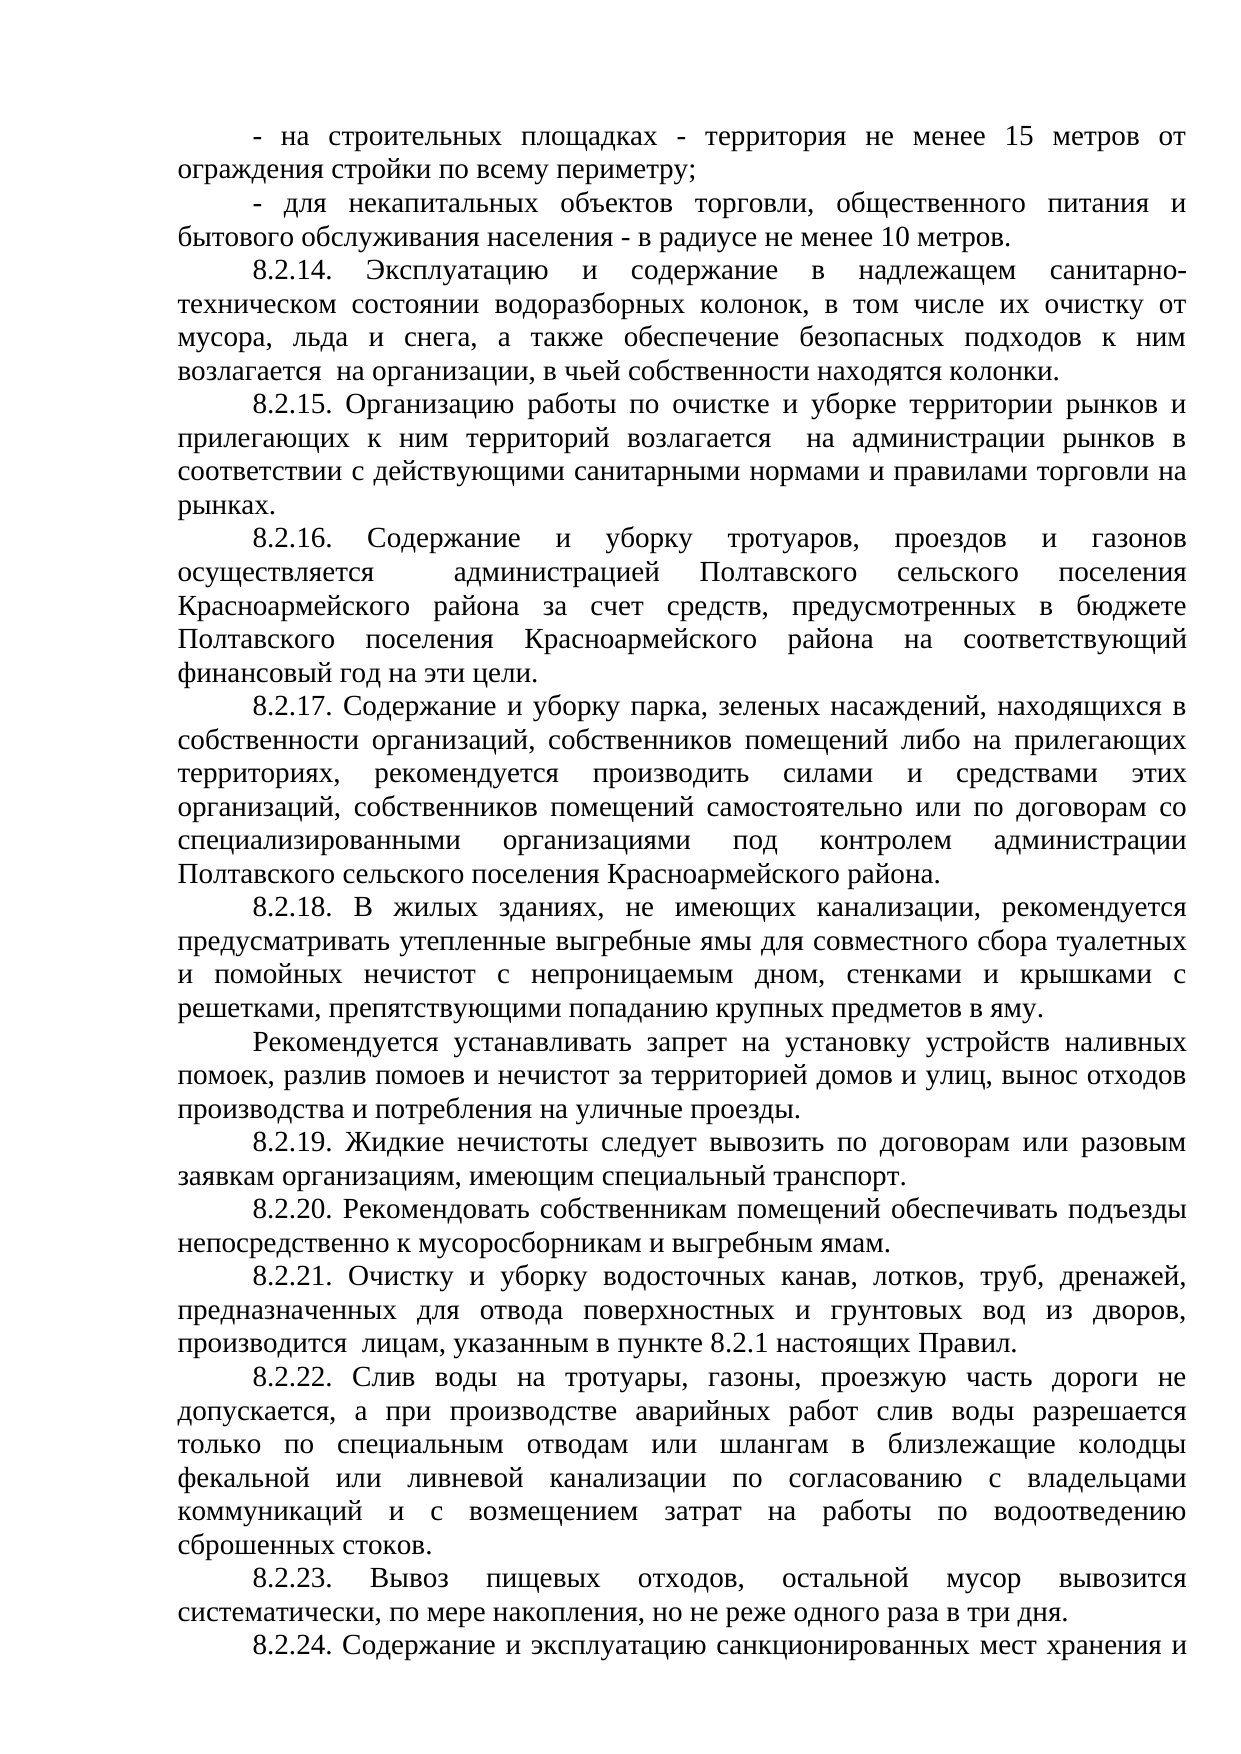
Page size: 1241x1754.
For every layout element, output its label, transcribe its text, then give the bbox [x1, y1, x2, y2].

text 8.2.17. Содержание и уборку парка, зеленых насаждений, находящихся в собственности организаций, собственников помещений либо на прилегающих территориях, рекомендуется производить силами и средствами этих организаций, собственников помещений самостоятельно или по договорам со специализированными организациями под контролем администрации Полтавского сельского поселения Красноармейского района. [177, 688, 1187, 889]
text 8.2.20. Рекомендовать собственникам помещений обеспечивать подъезды непосредственно к мусоросборникам и выгребным ямам. [177, 1191, 1187, 1258]
text Рекомендуется устанавливать запрет на установку устройств наливных помоек, разлив помоев и нечистот за территорией домов и улиц, вынос отходов производства и потребления на уличные проезды. [177, 1024, 1187, 1124]
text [177, 1627, 1187, 1661]
text - для некапитальных объектов торговли, общественного питания и бытового обслуживания населения - в радиусе не менее 10 метров. [177, 185, 1187, 252]
text 8.2.15. Организацию работы по очистке и уборке территории рынков и прилегающих к ним территорий возлагается на администрации рынков в соответствии с действующими санитарными нормами и правилами торговли на рынках. [177, 386, 1187, 521]
text 8.2.22. Слив воды на тротуары, газоны, проезжую часть дороги не допускается, а при производстве аварийных работ слив воды разрешается только по специальным отводам или шлангам в близлежащие колодцы фекальной или ливневой канализации по согласованию с владельцами коммуникаций и с возмещением затрат на работы по водоотведению сброшенных стоков. [177, 1359, 1187, 1560]
text 8.2.18. В жилых зданиях, не имеющих канализации, рекомендуется предусматривать утепленные выгребные ямы для совместного сбора туалетных и помойных нечистот с непроницаемым дном, стенками и крышками с решетками, препятствующими попаданию крупных предметов в яму. [177, 889, 1187, 1024]
text 8.2.21. Очистку и уборку водосточных канав, лотков, труб, дренажей, предназначенных для отвода поверхностных и грунтовых вод из дворов, производится лицам, указанным в пункте 8.2.1 настоящих Правил. [177, 1258, 1187, 1359]
text 8.2.23. Вывоз пищевых отходов, остальной мусор вывозится систематически, по мере накопления, но не реже одного раза в три дня. [177, 1560, 1187, 1627]
text 8.2.16. Содержание и уборку тротуаров, проездов и газонов осуществляется администрацией Полтавского сельского поселения Красноармейского района за счет средств, предусмотренных в бюджете Полтавского поселения Красноармейского района на соответствующий финансовый год на эти цели. [177, 521, 1187, 688]
text - на строительных площадках - территория не менее 15 метров от ограждения стройки по всему периметру; [177, 118, 1187, 185]
text 8.2.19. Жидкие нечистоты следует вывозить по договорам или разовым заявкам организациям, имеющим специальный транспорт. [177, 1124, 1187, 1191]
text 8.2.14. Эксплуатацию и содержание в надлежащем санитарно-техническом состоянии водоразборных колонок, в том числе их очистку от мусора, льда и снега, а также обеспечение безопасных подходов к ним возлагается на организации, в чьей собственности находятся колонки. [177, 252, 1187, 386]
